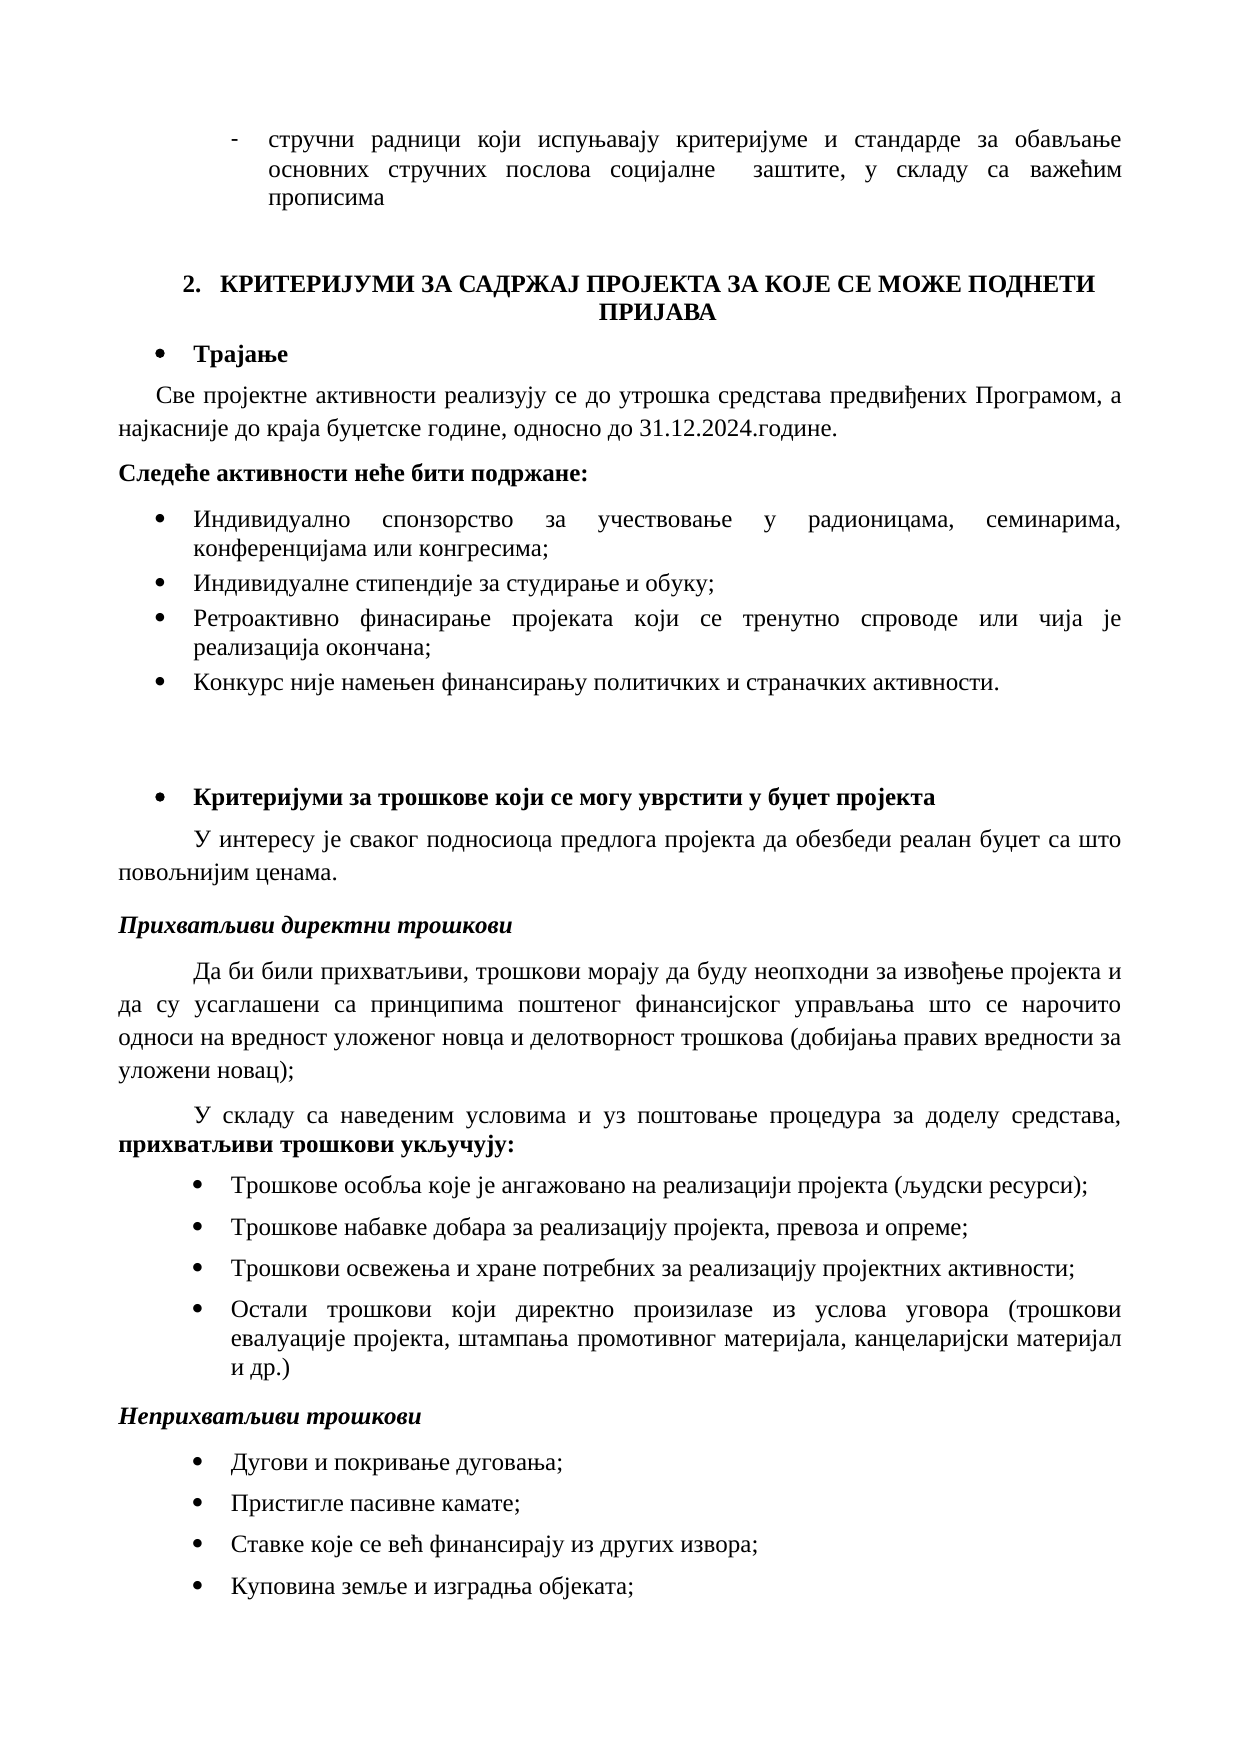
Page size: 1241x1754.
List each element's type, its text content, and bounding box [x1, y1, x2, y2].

list Конкурс није намењен финансирању политичких и страначких активности. [156, 667, 1122, 695]
list Дугови и покривање дуговања; [193, 1447, 1122, 1476]
list Остали трошкови који директно произилазе из услова уговора (трошкови евалуације пројекта, штампања промотивног материјала, канцеларијски материјал и др.) [193, 1294, 1122, 1381]
text Следеће активности неће бити подржане: [118, 458, 1122, 487]
list Критеријуми за трошкове који се могу уврстити у буџет пројекта [156, 782, 1122, 811]
list Трошкове набавке добара за реализацију пројекта, превоза и опреме; [193, 1212, 1122, 1241]
text Да би били прихватљиви, трошкови морају да буду неопходни за извођење пројекта и да су усаглашени са принципима поштеног финансијског управљања што се нарочито односи на вредност уложеног новца и делотворност трошкова (добијања правих вредности за уложени новац); [118, 956, 1122, 1084]
text У интересу је сваког подносиоца предлога пројекта да обезбеди реалан буџет са што повољнијим ценама. [118, 824, 1122, 885]
list Трошкови освежења и хране потребних за реализацију пројектних активности; [193, 1253, 1122, 1282]
list Ставке које се већ финансирају из других извора; [193, 1529, 1122, 1558]
text У складу са наведеним условима и уз поштовање процедура за доделу средстава, прихватљиви трошкови укључују: [118, 1101, 1122, 1158]
list стручни радници који испуњавају критеријуме и стандарде за обављање основних стручних послова социјалне заштите, у складу са важећим прописима [231, 123, 1122, 211]
list КРИТЕРИЈУМИ ЗА САДРЖАЈ ПРОЈЕКТА ЗА КОЈЕ СЕ МОЖЕ ПОДНЕТИ ПРИЈАВА [156, 269, 1122, 326]
list Индивидуално спонзорство за учествовање у радионицама, семинарима, конференцијама или конгресима; [156, 504, 1122, 562]
list Трошкове особља које је ангажовано на реализацији пројекта (људски ресурси); [193, 1171, 1122, 1199]
list Куповина земље и изградња објеката; [193, 1571, 1122, 1599]
list Трајање [156, 339, 1122, 367]
list Ретроактивно финасирање пројеката који се тренутно спроводе или чија је реализација окончана; [156, 603, 1122, 660]
list Пристигле пасивне камате; [193, 1488, 1122, 1517]
text Све пројектне активности реализују се до утрошка средстава предвиђених Програмом, а најкасније до краја буџетске године, односно до 31.12.2024.године. [118, 380, 1122, 442]
list Индивидуалне стипендије за студирање и обуку; [156, 568, 1122, 597]
text Прихватљиви директни трошкови [118, 911, 1122, 939]
text Неприхватљиви трошкови [118, 1401, 1122, 1430]
